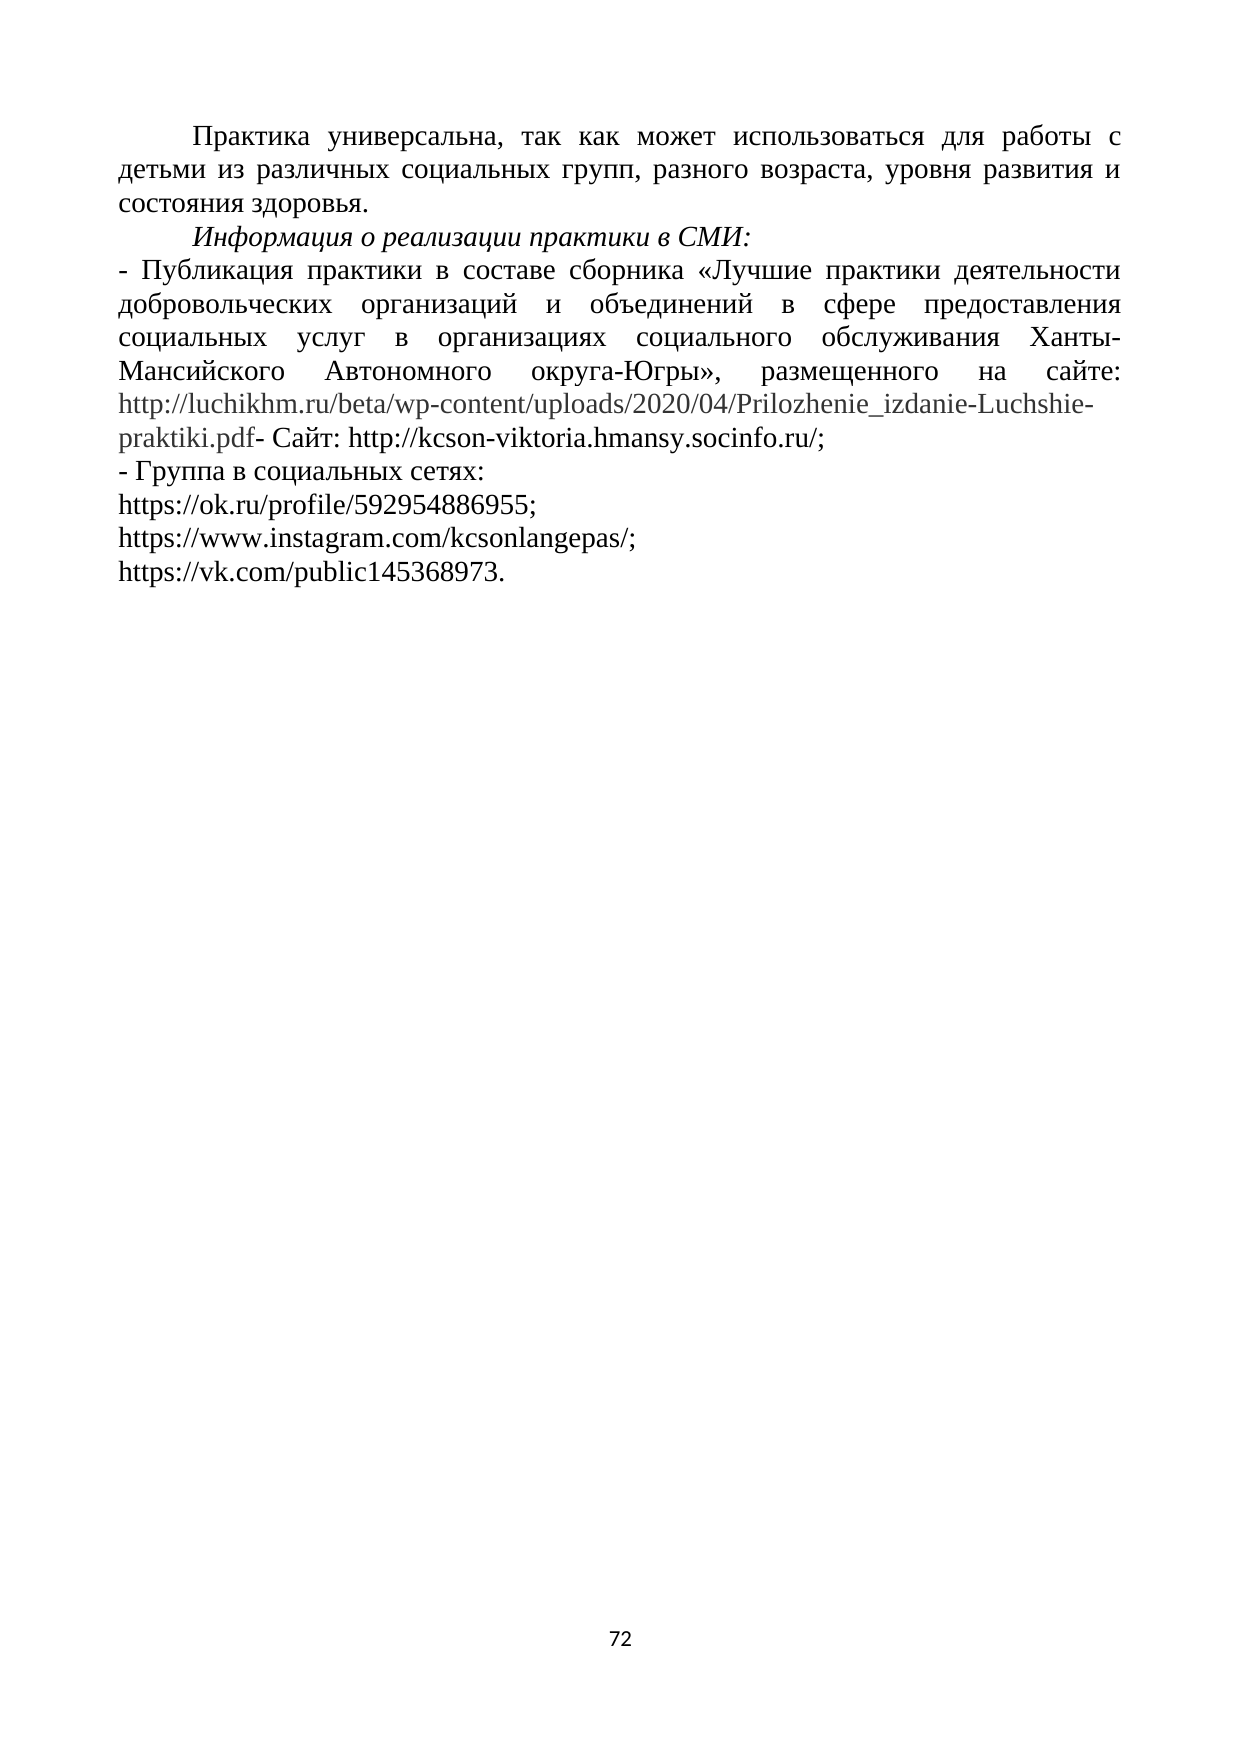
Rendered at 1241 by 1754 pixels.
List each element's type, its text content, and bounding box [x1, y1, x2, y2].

text https://vk.com/public145368973. [118, 554, 1122, 588]
text - Публикация практики в составе сборника «Лучшие практики деятельности добровольческих организаций и объединений в сфере предоставления социальных услуг в организациях социального обслуживания Ханты-Мансийского Автономного округа-Югры», размещенного на сайте: http://luchikhm.ru/beta/wp-content/uploads/2020/04/Prilozhenie_izdanie-Luchshie-praktiki.pdf- Сайт: http://kcson-viktoria.hmansy.socinfo.ru/; [118, 252, 1122, 453]
text - Группа в социальных сетях: [118, 453, 1122, 487]
text Информация о реализации практики в СМИ: [118, 219, 1122, 252]
text Практика универсальна, так как может использоваться для работы с детьми из различных социальных групп, разного возраста, уровня развития и состояния здоровья. [118, 118, 1122, 219]
text https://ok.ru/profile/592954886955; [118, 487, 1122, 521]
text https://www.instagram.com/kcsonlangepas/; [118, 521, 1122, 554]
